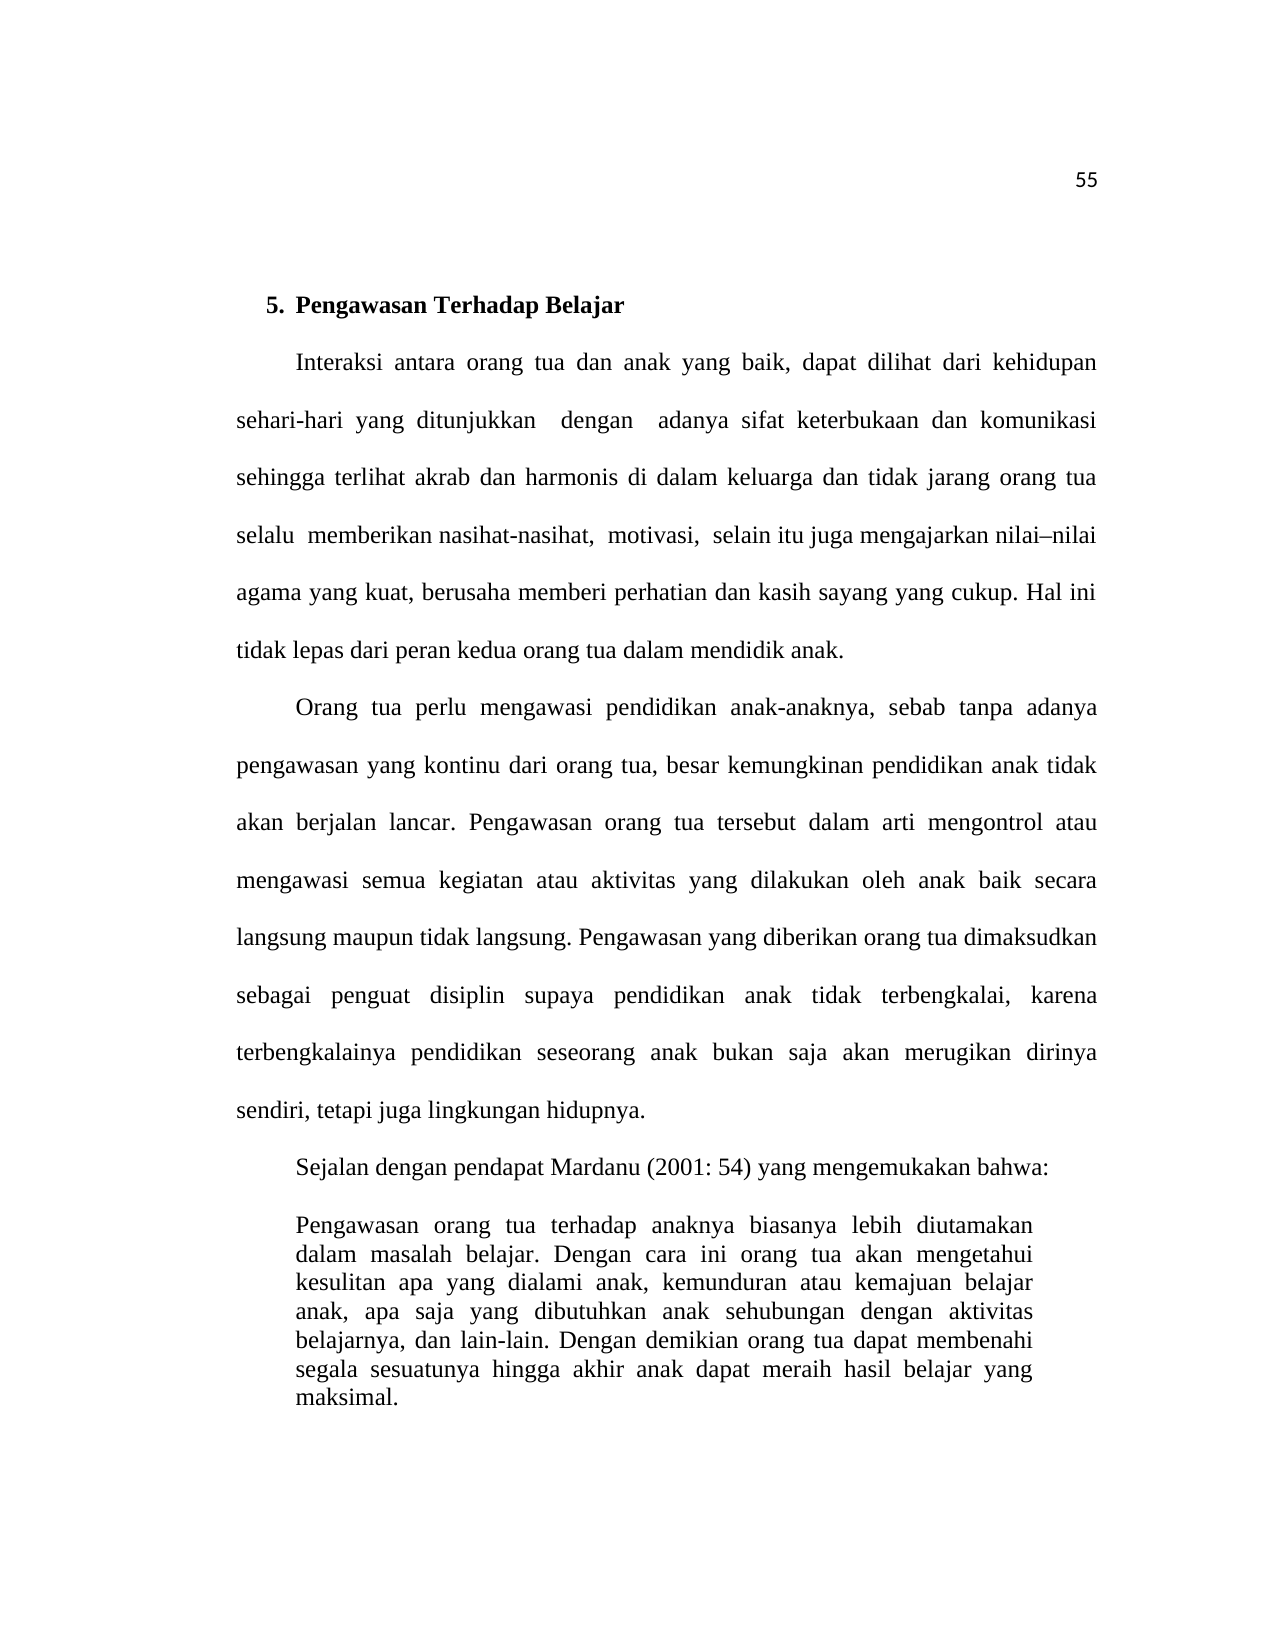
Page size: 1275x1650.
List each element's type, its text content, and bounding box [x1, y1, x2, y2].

text Sejalan dengan pendapat Mardanu (2001: 54) yang mengemukakan bahwa: [236, 1152, 1098, 1181]
text Pengawasan orang tua terhadap anaknya biasanya lebih diutamakan dalam masalah belajar. Dengan cara ini orang tua akan mengetahui kesulitan apa yang dialami anak, kemunduran atau kemajuan belajar anak, apa saja yang dibutuhkan anak sehubungan dengan aktivitas belajarnya, dan lain-lain. Dengan demikian orang tua dapat membenahi segala sesuatunya hingga akhir anak dapat meraih hasil belajar yang maksimal. [295, 1210, 1034, 1411]
text Interaksi antara orang tua dan anak yang baik, dapat dilihat dari kehidupan sehari-hari yang ditunjukkan dengan adanya sifat keterbukaan dan komunikasi sehingga terlihat akrab dan harmonis di dalam keluarga dan tidak jarang orang tua selalu memberikan nasihat-nasihat, motivasi, selain itu juga mengajarkan nilai–nilai agama yang kuat, berusaha memberi perhatian dan kasih sayang yang cukup. Hal ini tidak lepas dari peran kedua orang tua dalam mendidik anak. [236, 347, 1098, 664]
text Orang tua perlu mengawasi pendidikan anak-anaknya, sebab tanpa adanya pengawasan yang kontinu dari orang tua, besar kemungkinan pendidikan anak tidak akan berjalan lancar. Pengawasan orang tua tersebut dalam arti mengontrol atau mengawasi semua kegiatan atau aktivitas yang dilakukan oleh anak baik secara langsung maupun tidak langsung. Pengawasan yang diberikan orang tua dimaksudkan sebagai penguat disiplin supaya pendidikan anak tidak terbengkalai, karena terbengkalainya pendidikan seseorang anak bukan saja akan merugikan dirinya sendiri, tetapi juga lingkungan hidupnya. [236, 692, 1098, 1124]
list Pengawasan Terhadap Belajar [266, 290, 1098, 319]
